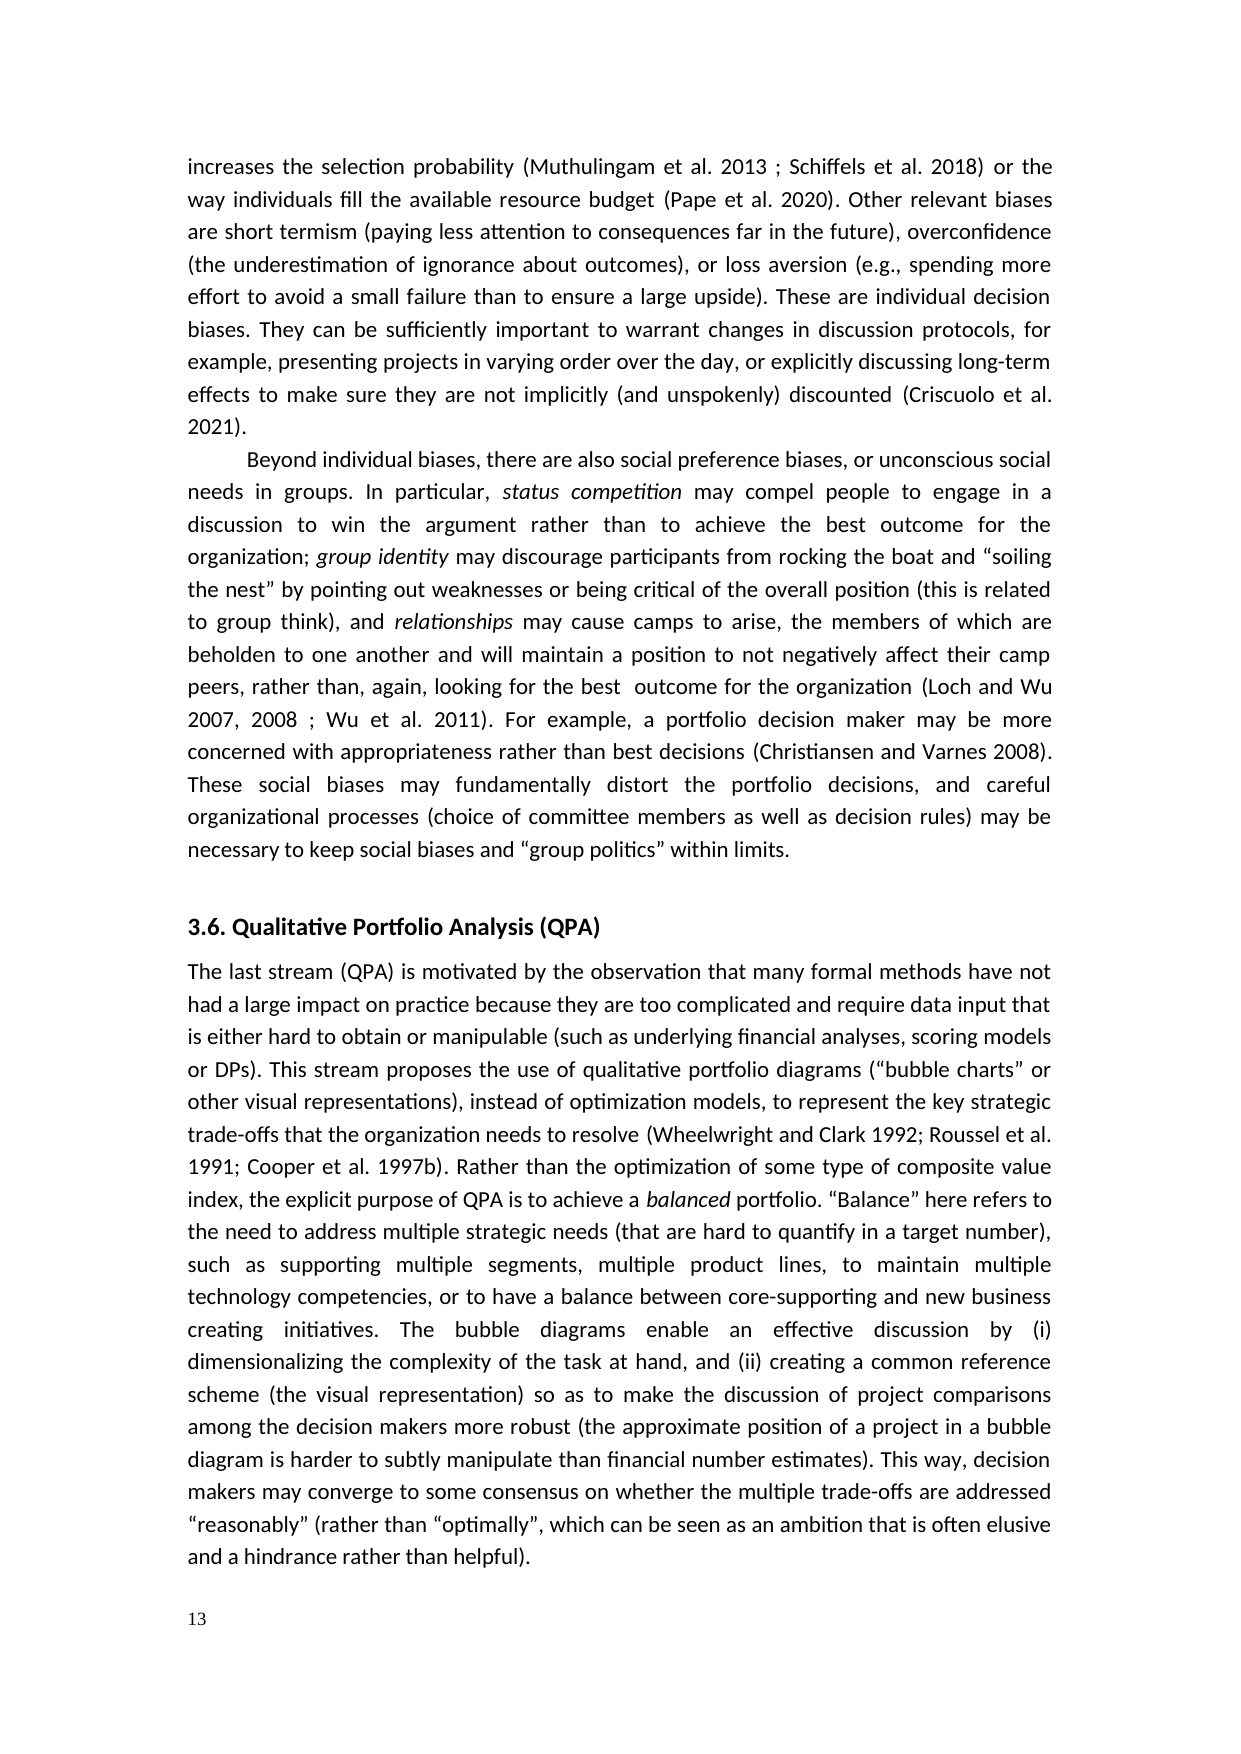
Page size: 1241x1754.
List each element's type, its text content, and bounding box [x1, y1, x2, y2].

text The last stream (QPA) is motivated by the observation that many formal methods have not had a large impact on practice because they are too complicated and require data input that is either hard to obtain or manipulable (such as underlying financial analyses, scoring models or DPs). This stream proposes the use of qualitative portfolio diagrams (“bubble charts” or other visual representations), instead of optimization models, to represent the key strategic trade-offs that the organization needs to resolve (Wheelwright and Clark 1992; Roussel et al. 1991; Cooper et al. 1997b). Rather than the optimization of some type of composite value index, the explicit purpose of QPA is to achieve a balanced portfolio. “Balance” here refers to the need to address multiple strategic needs (that are hard to quantify in a target number), such as supporting multiple segments, multiple product lines, to maintain multiple technology competencies, or to have a balance between core-supporting and new business creating initiatives. The bubble diagrams enable an effective discussion by (i) dimensionalizing the complexity of the task at hand, and (ii) creating a common reference scheme (the visual representation) so as to make the discussion of project comparisons among the decision makers more robust (the approximate position of a project in a bubble diagram is harder to subtly manipulate than financial number estimates). This way, decision makers may converge to some consensus on whether the multiple trade-offs are addressed “reasonably” (rather than “optimally”, which can be seen as an ambition that is often elusive and a hindrance rather than helpful). [187, 955, 1053, 1572]
subtitle 3.6. Qualitative Portfolio Analysis (QPA) [187, 910, 1053, 942]
text Beyond individual biases, there are also social preference biases, or unconscious social needs in groups. In particular, status competition may compel people to engage in a discussion to win the argument rather than to achieve the best outcome for the organization; group identity may discourage participants from rocking the boat and “soiling the nest” by pointing out weaknesses or being critical of the overall position (this is related to group think), and relationships may cause camps to arise, the members of which are beholden to one another and will maintain a position to not negatively affect their camp peers, rather than, again, looking for the best outcome for the organization (Loch and Wu 2007, 2008 ; Wu et al. 2011). For example, a portfolio decision maker may be more concerned with appropriateness rather than best decisions (Christiansen and Varnes 2008). These social biases may fundamentally distort the portfolio decisions, and careful organizational processes (choice of committee members as well as decision rules) may be necessary to keep social biases and “group politics” within limits. [187, 442, 1053, 865]
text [187, 150, 1053, 442]
